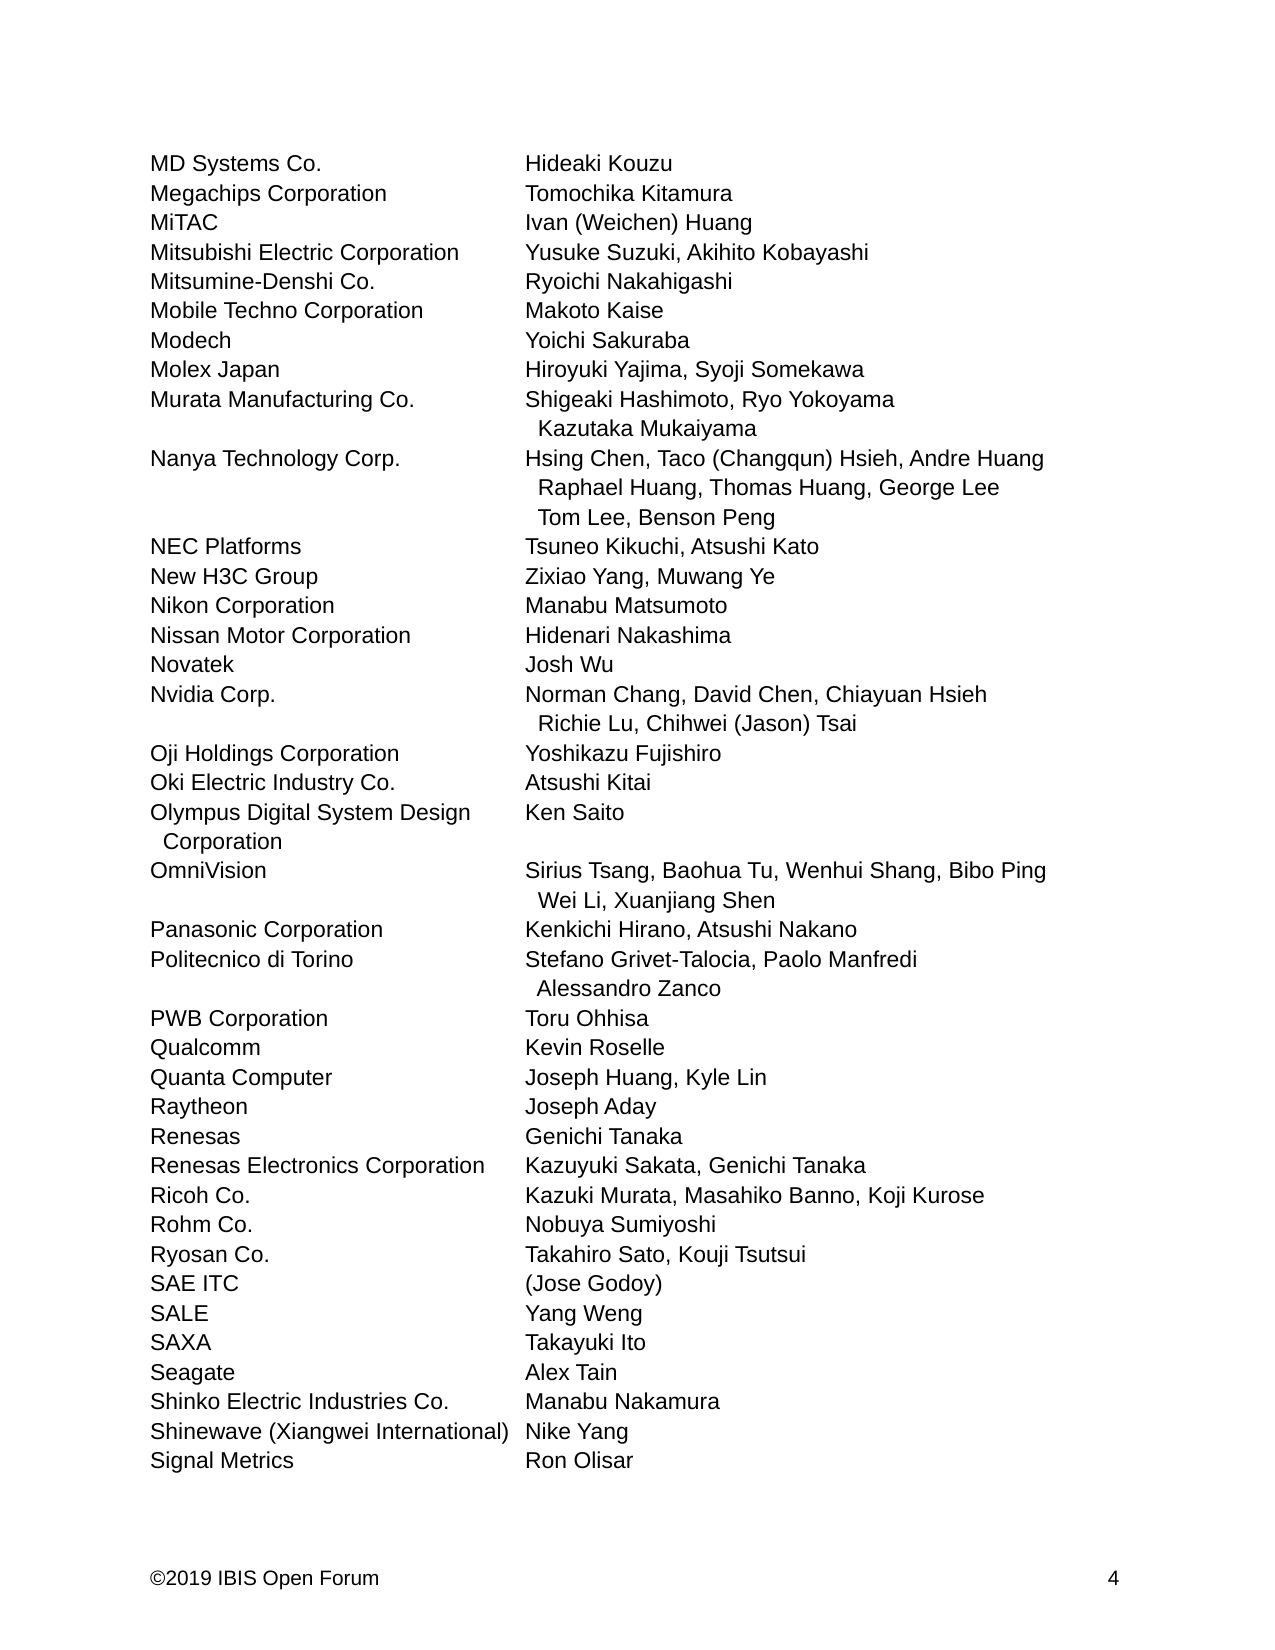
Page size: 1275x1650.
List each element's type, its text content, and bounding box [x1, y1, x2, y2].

text Wei Li, Xuanjiang Shen [150, 887, 1124, 913]
text Renesas Electronics Corporation Kazuyuki Sakata, Genichi Tanaka [150, 1152, 1124, 1179]
text MiTAC Ivan (Weichen) Huang [150, 209, 1124, 235]
text Tom Lee, Benson Peng [150, 504, 1124, 530]
text Ricoh Co. Kazuki Murata, Masahiko Banno, Koji Kurose [150, 1182, 1124, 1208]
text Mitsumine-Denshi Co. Ryoichi Nakahigashi [150, 268, 1124, 294]
text Nanya Technology Corp. Hsing Chen, Taco (Changqun) Hsieh, Andre Huang [150, 445, 1124, 471]
text Oji Holdings Corporation Yoshikazu Fujishiro [150, 739, 1124, 766]
text Shinewave (Xiangwei International) Nike Yang [150, 1418, 1124, 1444]
text SAE ITC (Jose Godoy) [150, 1270, 1124, 1297]
text Murata Manufacturing Co. Shigeaki Hashimoto, Ryo Yokoyama [150, 386, 1124, 412]
text Rohm Co. Nobuya Sumiyoshi [150, 1211, 1124, 1238]
text Mitsubishi Electric Corporation Yusuke Suzuki, Akihito Kobayashi [150, 238, 1124, 265]
text Corporation [150, 828, 1124, 854]
text Alessandro Zanco [450, 975, 1124, 1002]
text SALE Yang Weng [150, 1300, 1124, 1326]
text Raphael Huang, Thomas Huang, George Lee [150, 474, 1124, 501]
text Qualcomm Kevin Roselle [150, 1034, 1124, 1061]
text Novatek Josh Wu [150, 651, 1124, 677]
text Ryosan Co. Takahiro Sato, Kouji Tsutsui [150, 1241, 1124, 1267]
text Nvidia Corp. Norman Chang, David Chen, Chiayuan Hsieh [150, 681, 1124, 707]
text MD Systems Co. Hideaki Kouzu [150, 150, 1124, 176]
text Oki Electric Industry Co. Atsushi Kitai [150, 769, 1124, 795]
text PWB Corporation Toru Ohhisa [150, 1005, 1124, 1031]
text Quanta Computer Joseph Huang, Kyle Lin [150, 1064, 1124, 1090]
text Molex Japan Hiroyuki Yajima, Syoji Somekawa [150, 356, 1124, 383]
text Megachips Corporation Tomochika Kitamura [150, 179, 1124, 206]
text Seagate Alex Tain [150, 1359, 1124, 1385]
text Raytheon Joseph Aday [150, 1093, 1124, 1120]
text Politecnico di Torino Stefano Grivet-Talocia, Paolo Manfredi [150, 946, 1124, 972]
text Nikon Corporation Manabu Matsumoto [150, 592, 1124, 618]
text New H3C Group Zixiao Yang, Muwang Ye [150, 563, 1124, 589]
text OmniVision Sirius Tsang, Baohua Tu, Wenhui Shang, Bibo Ping [150, 857, 1124, 884]
text Richie Lu, Chihwei (Jason) Tsai [150, 710, 1124, 736]
text Signal Metrics Ron Olisar [150, 1447, 1124, 1473]
text SAXA Takayuki Ito [150, 1329, 1124, 1356]
text Kazutaka Mukaiyama [150, 415, 1124, 442]
text Olympus Digital System Design Ken Saito [150, 798, 1124, 825]
text Renesas Genichi Tanaka [150, 1123, 1124, 1149]
text Nissan Motor Corporation Hidenari Nakashima [150, 622, 1124, 648]
text Mobile Techno Corporation Makoto Kaise [150, 297, 1124, 324]
text NEC Platforms Tsuneo Kikuchi, Atsushi Kato [150, 533, 1124, 559]
text Modech Yoichi Sakuraba [150, 327, 1124, 353]
text Panasonic Corporation Kenkichi Hirano, Atsushi Nakano [150, 916, 1124, 943]
text Shinko Electric Industries Co. Manabu Nakamura [150, 1388, 1124, 1414]
